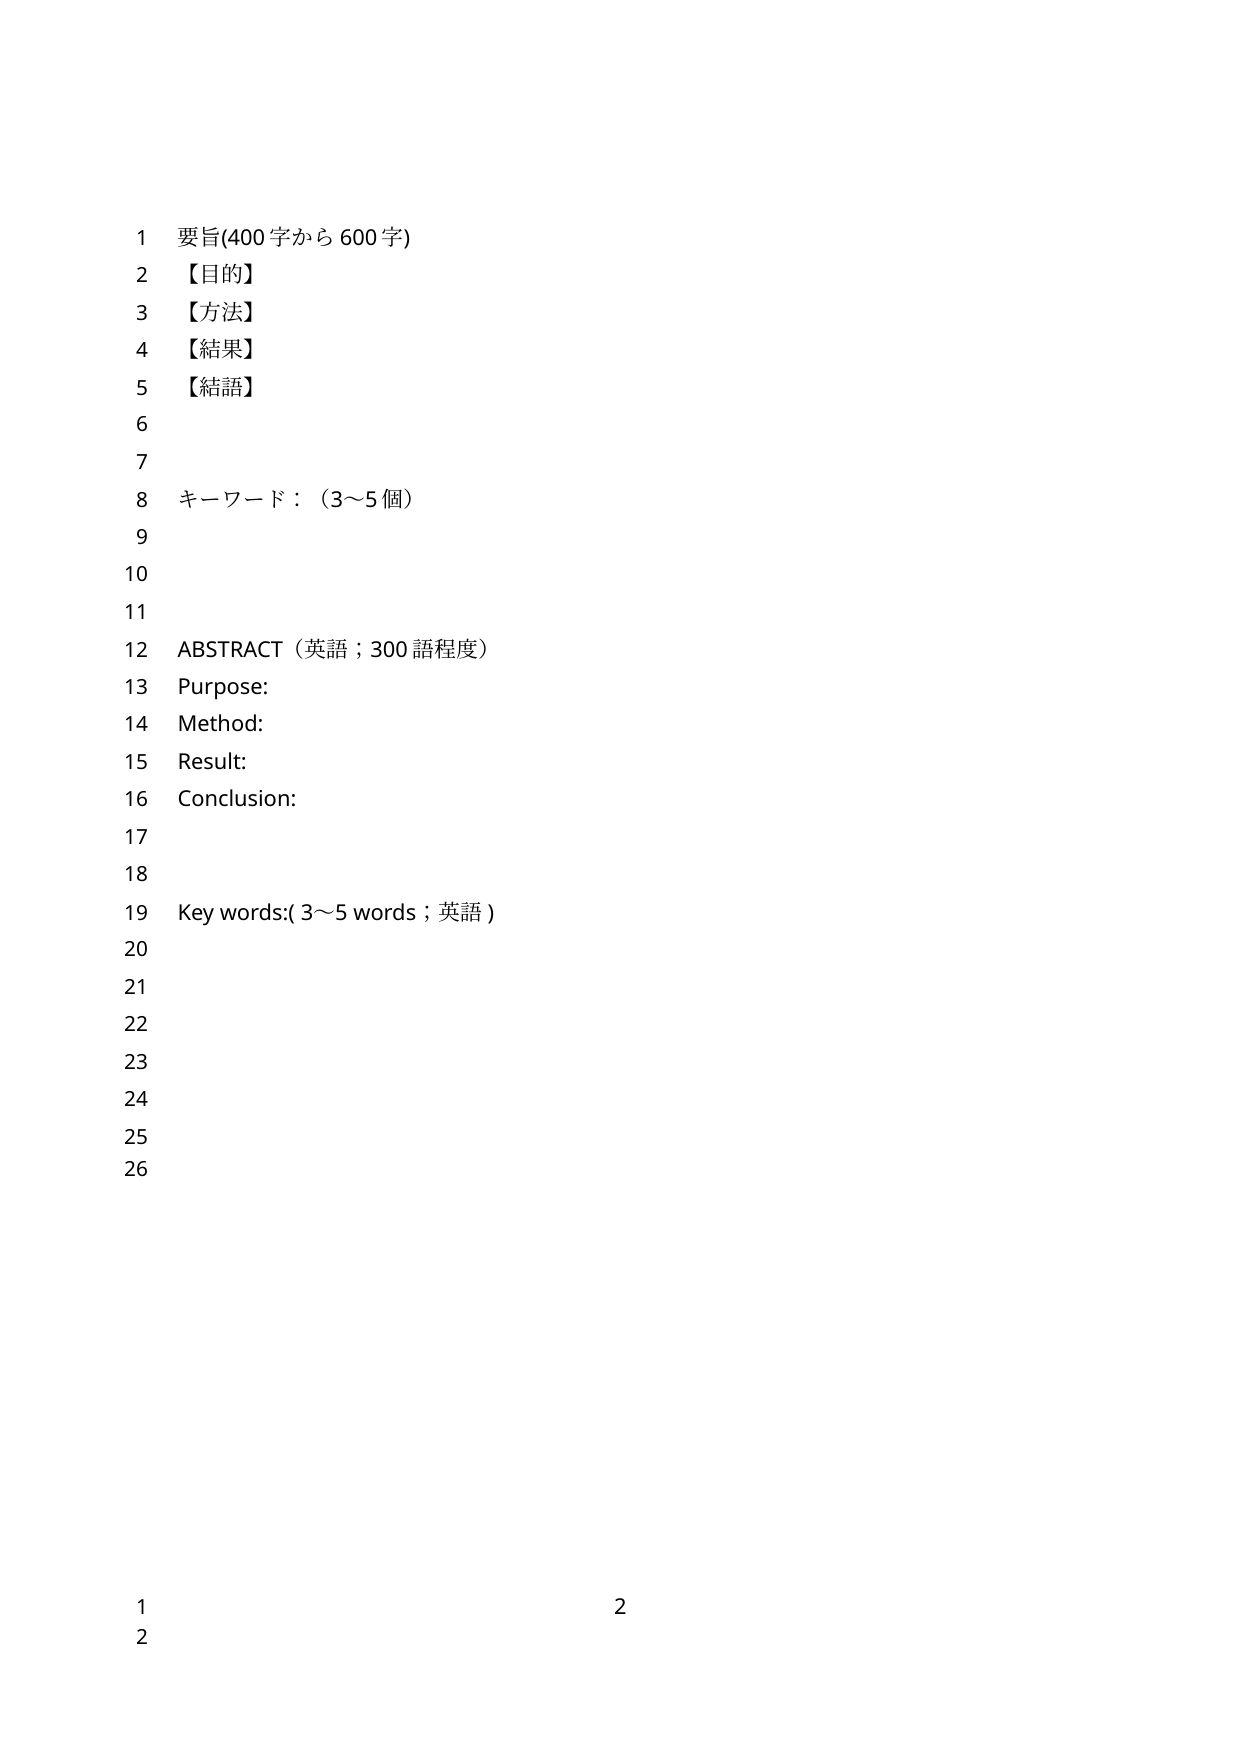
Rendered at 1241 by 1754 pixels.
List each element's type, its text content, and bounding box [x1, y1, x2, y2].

text Purpose: [177, 667, 1063, 704]
text Result: [177, 742, 1063, 779]
text ABSTRACT（英語；300語程度） [177, 629, 1063, 667]
text 要旨(400字から600字) [177, 217, 1063, 254]
text 【方法】 [177, 292, 1063, 329]
text Key words:( 3～5 words；英語 ) [177, 892, 1063, 929]
text キーワード：（3～5個） [177, 479, 1063, 517]
text Conclusion: [177, 779, 1063, 817]
text 【結語】 [177, 367, 1063, 404]
text 【目的】 [177, 254, 1063, 292]
text 【結果】 [177, 329, 1063, 367]
text Method: [177, 704, 1063, 742]
